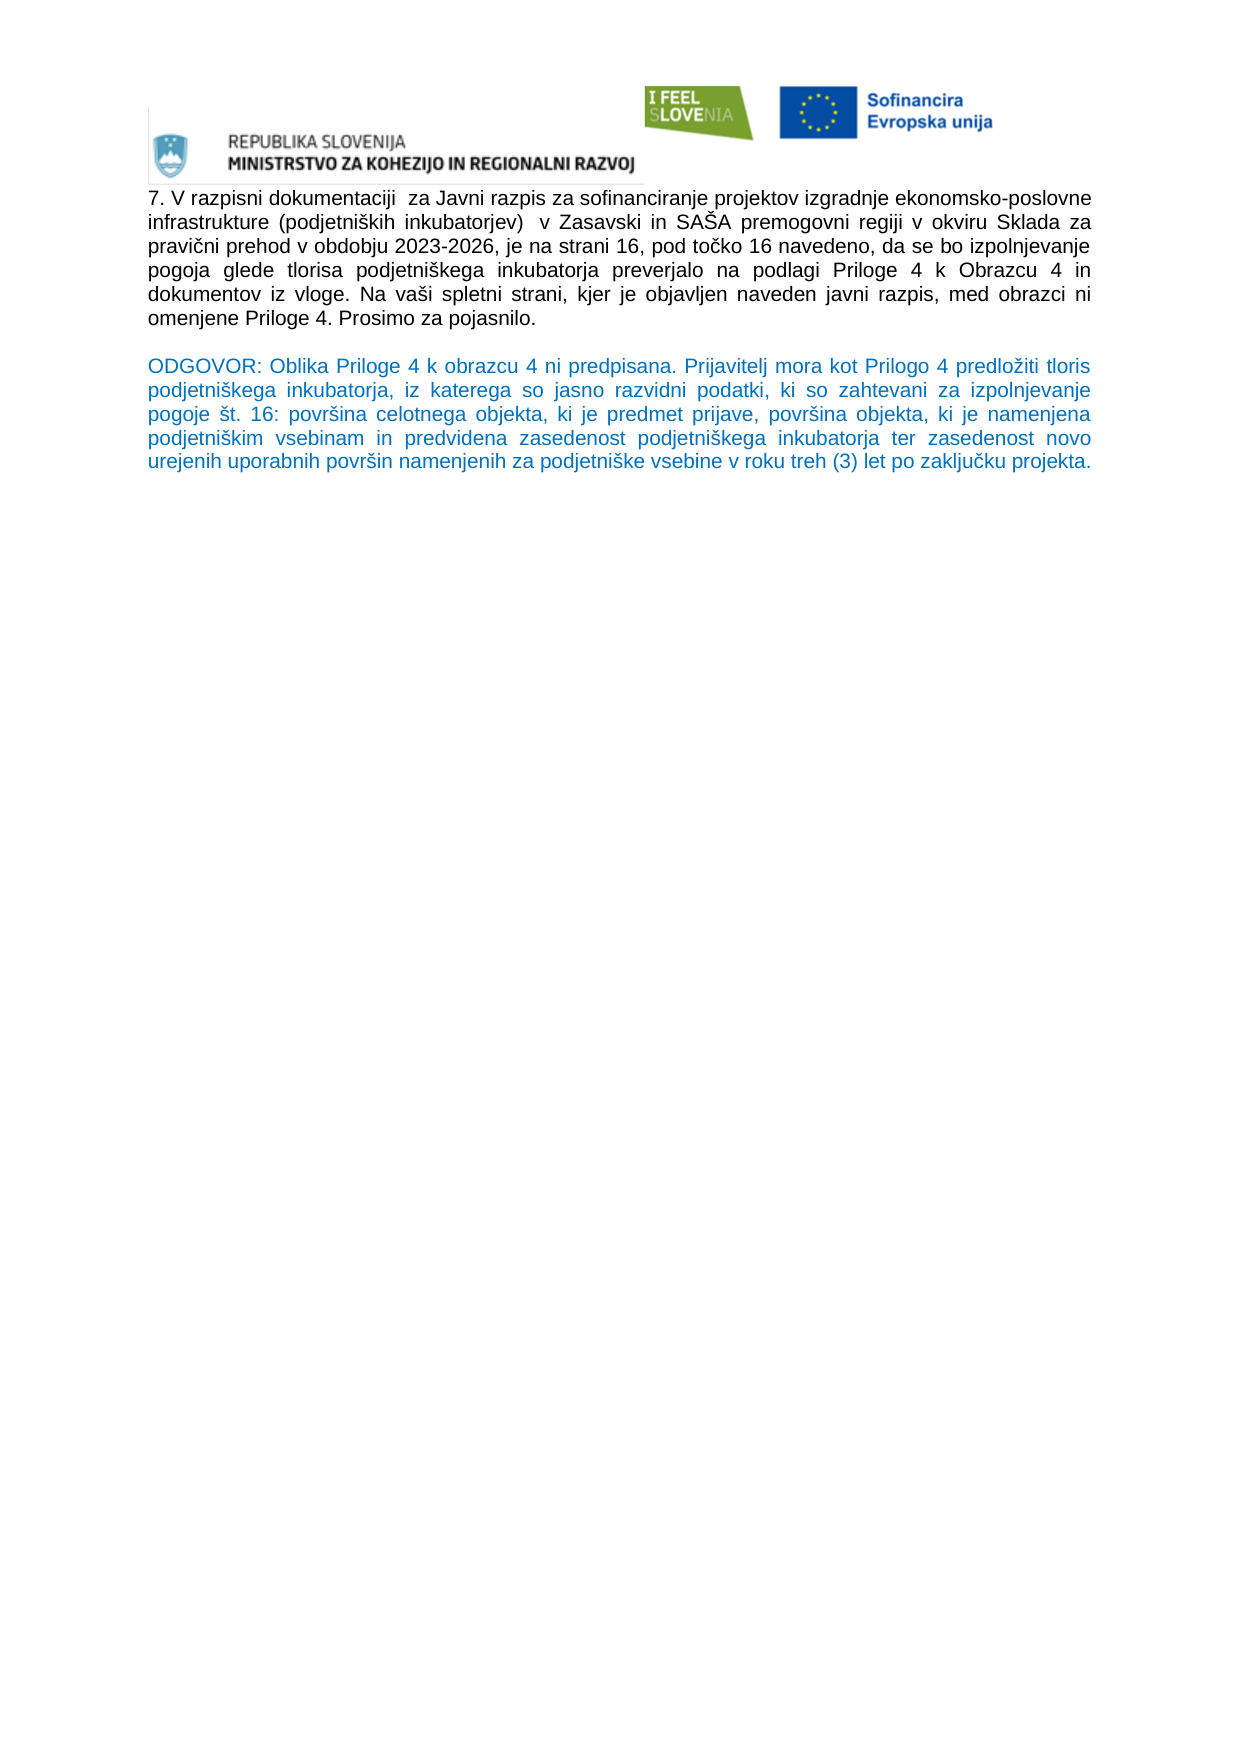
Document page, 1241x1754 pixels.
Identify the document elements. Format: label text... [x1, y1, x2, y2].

text ODGOVOR: Oblika Priloge 4 k obrazcu 4 ni predpisana. Prijavitelj mora kot Prilogo 4 predložiti tloris podjetniškega inkubatorja, iz katerega so jasno razvidni podatki, ki so zahtevani za izpolnjevanje pogoje št. 16: površina celotnega objekta, ki je predmet prijave, površina objekta, ki je namenjena podjetniškim vsebinam in predvidena zasedenost podjetniškega inkubatorja ter zasedenost novo urejenih uporabnih površin namenjenih za podjetniške vsebine v roku treh (3) let po zaključku projekta. [148, 353, 1093, 473]
text 7. V razpisni dokumentaciji za Javni razpis za sofinanciranje projektov izgradnje ekonomsko-poslovne infrastrukture (podjetniških inkubatorjev) v Zasavski in SAŠA premogovni regiji v okviru Sklada za pravični prehod v obdobju 2023-2026, je na strani 16, pod točko 16 navedeno, da se bo izpolnjevanje pogoja glede tlorisa podjetniškega inkubatorja preverjalo na podlagi Priloge 4 k Obrazcu 4 in dokumentov iz vloge. Na vaši spletni strani, kjer je objavljen naveden javni razpis, med obrazci ni omenjene Priloge 4. Prosimo za pojasnilo. [148, 186, 1093, 329]
picture [147, 73, 1000, 186]
